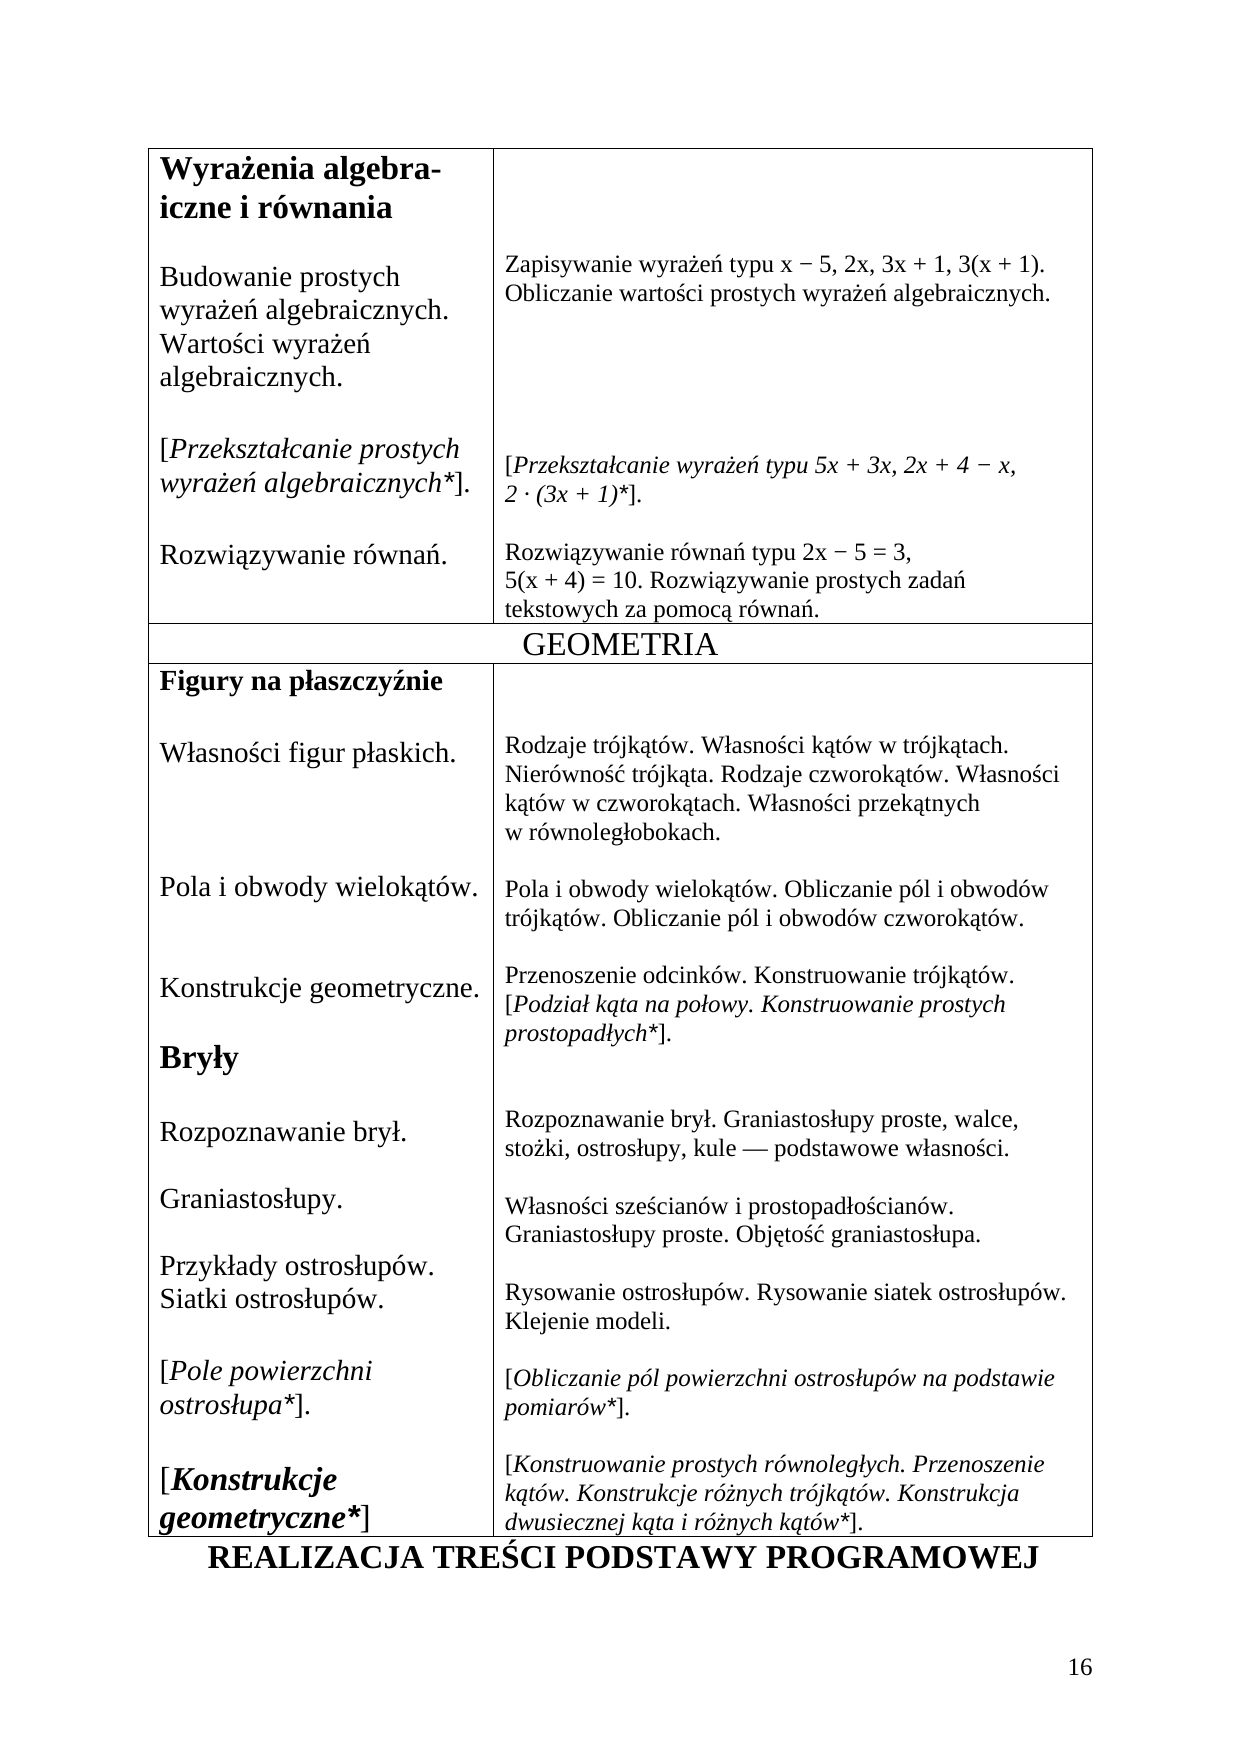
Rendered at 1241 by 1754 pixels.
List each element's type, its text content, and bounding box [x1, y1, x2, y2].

table_cell Zapisywanie wyrażeń typu x − 5, 2x, 3x + 1, 3(x + 1). Obliczanie wartości prostych wyrażeń algebraicznych. [Przekształcanie wyrażeń typu 5x + 3x, 2x + 4 − x, 2 · (3x + 1)*]. Rozwiązywanie równań typu 2x − 5 = 3, 5(x + 4) = 10. Rozwiązywanie prostych zadań tekstowych za pomocą równań. [494, 149, 1092, 623]
table_cell Figury na płaszczyźnie Własności figur płaskich. Pola i obwody wielokątów. Konstrukcje geometryczne. Bryły Rozpoznawanie brył. Graniastosłupy. Przykłady ostrosłupów. Siatki ostrosłupów. [Pole powierzchni ostrosłupa*]. [Konstrukcje geometryczne*] [149, 664, 493, 1536]
table_cell Wyrażenia algebra-iczne i równania Budowanie prostych wyrażeń algebraicznych. Wartości wyrażeń algebraicznych. [Przekształcanie prostych wyrażeń algebraicznych*]. Rozwiązywanie równań. [149, 149, 493, 623]
table_cell Rodzaje trójkątów. Własności kątów w trójkątach. Nierówność trójkąta. Rodzaje czworokątów. Własności kątów w czworokątach. Własności przekątnych w równoległobokach. Pola i obwody wielokątów. Obliczanie pól i obwodów trójkątów. Obliczanie pól i obwodów czworokątów. Przenoszenie odcinków. Konstruowanie trójkątów. [Podział kąta na połowy. Konstruowanie prostych prostopadłych*]. Rozpoznawanie brył. Graniastosłupy proste, walce, stożki, ostrosłupy, kule — podstawowe własności. Własności sześcianów i prostopadłościanów. Graniastosłupy proste. Objętość graniastosłupa. Rysowanie ostrosłupów. Rysowanie siatek ostrosłupów. Klejenie modeli. [Obliczanie pól powierzchni ostrosłupów na podstawie pomiarów*]. [Konstruowanie prostych równoległych. Przenoszenie kątów. Konstrukcje różnych trójkątów. Konstrukcja dwusiecznej kąta i różnych kątów*]. [494, 664, 1092, 1536]
table_cell GEOMETRIA [149, 624, 1092, 662]
text REALIZACJA TREŚCI PODSTAWY PROGRAMOWEJ [148, 1537, 1093, 1575]
